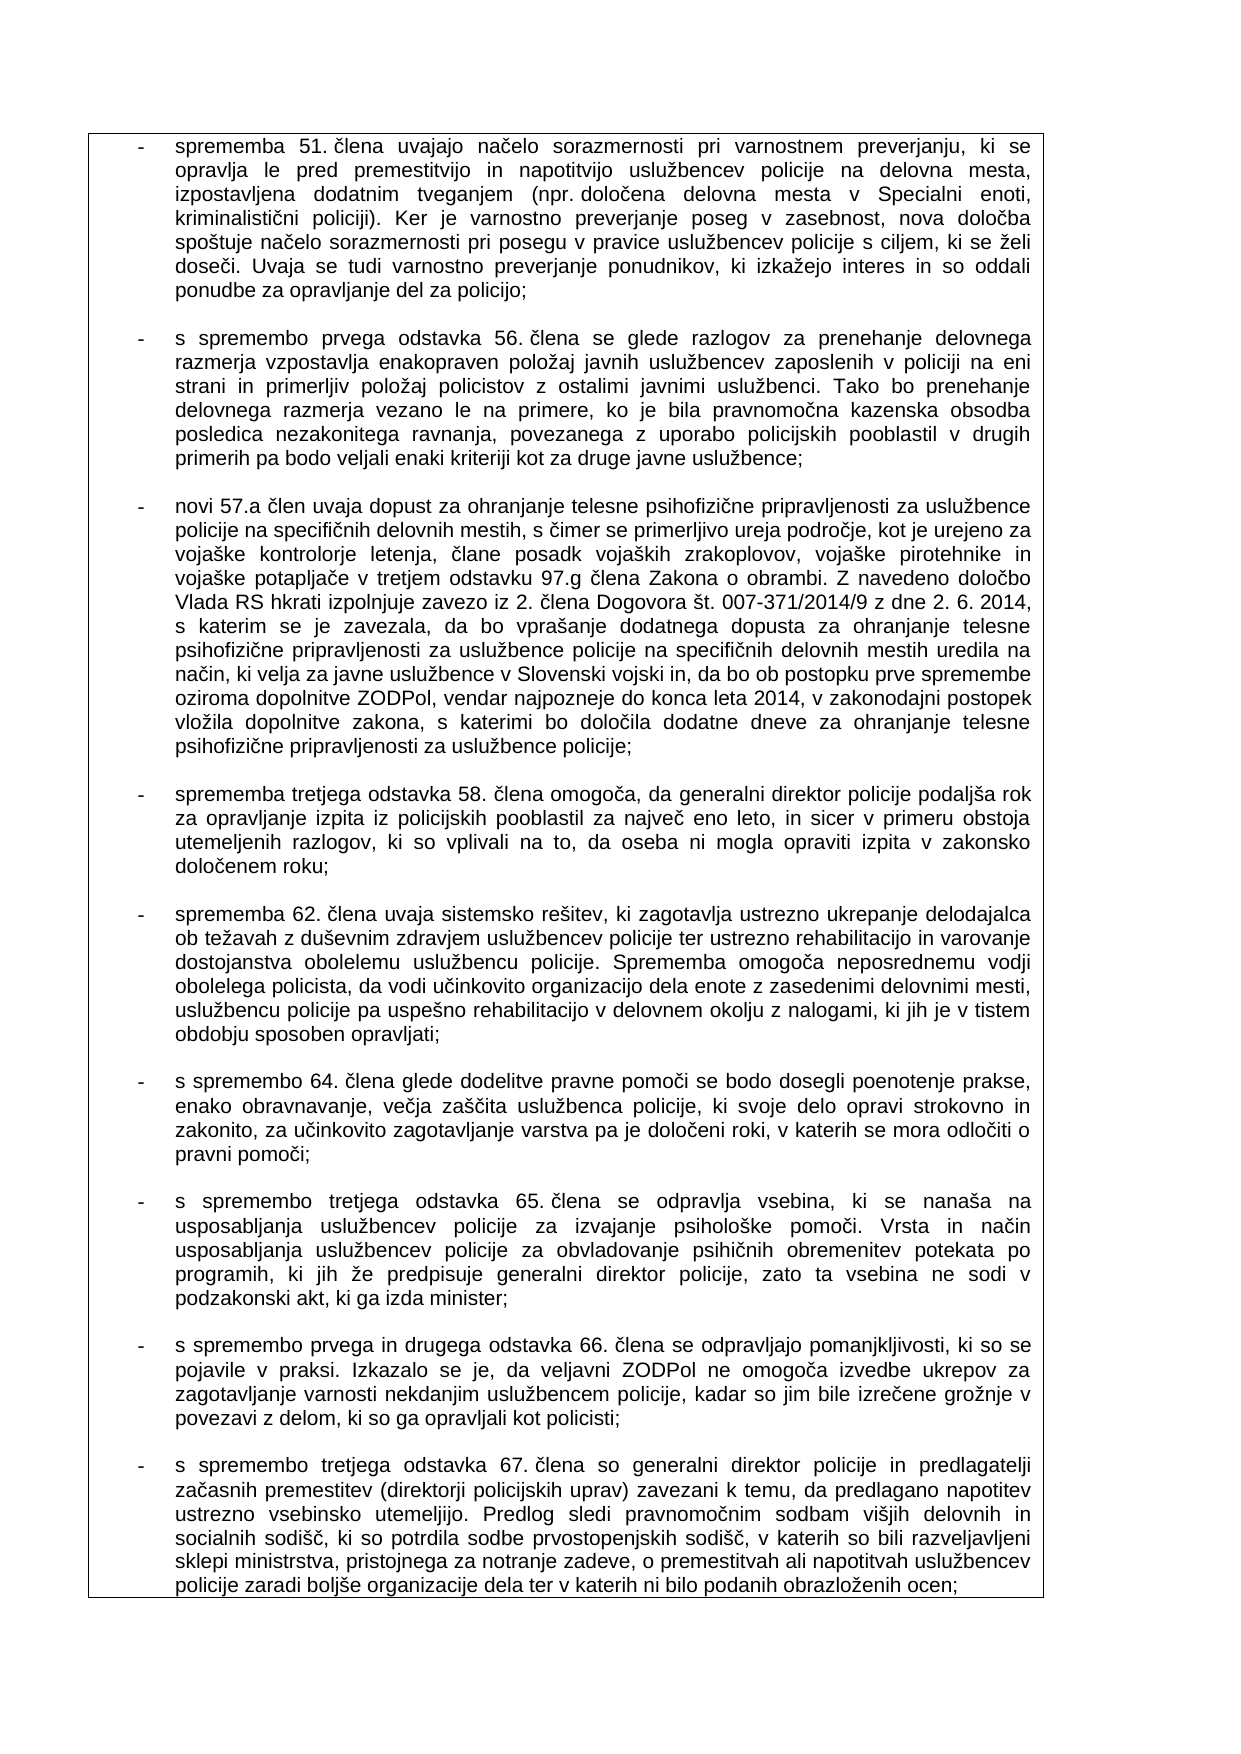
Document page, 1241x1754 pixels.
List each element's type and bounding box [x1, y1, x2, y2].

table_cell [89, 134, 1043, 1597]
